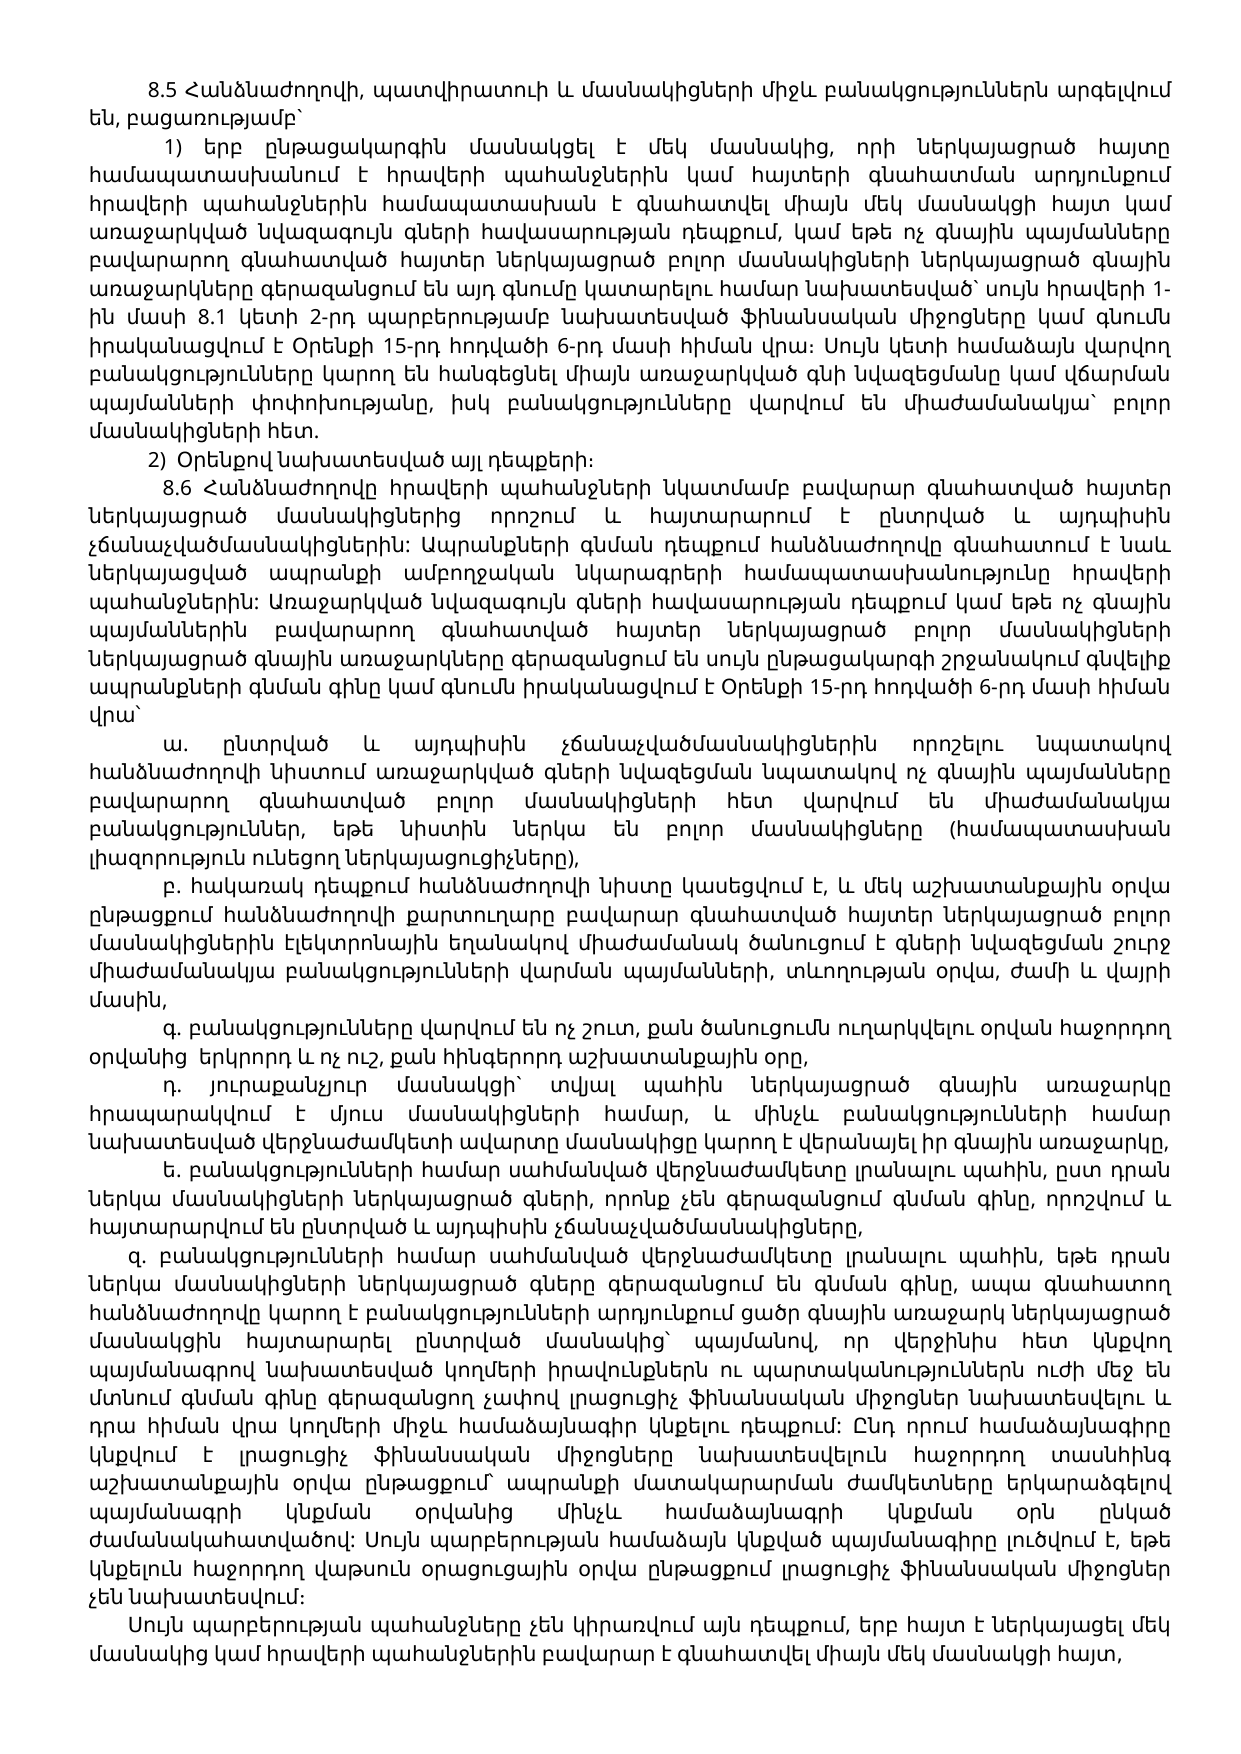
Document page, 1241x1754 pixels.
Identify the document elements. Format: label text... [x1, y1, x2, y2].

text ա. ընտրված և այդպիսին չճանաչվածմասնակիցներին որոշելու նպատակով հանձնաժողովի նիստում առաջարկված գների նվազեցման նպատակով ոչ գնային պայմանները բավարարող գնահատված բոլոր մասնակիցների հետ վարվում են միաժամանակյա բանակցություններ, եթե նիստին ներկա են բոլոր մասնակիցները (համապատասխան լիազորություն ունեցող ներկայացուցիչները), [89, 729, 1171, 871]
text գ. բանակցությունները վարվում են ոչ շուտ, քան ծանուցումն ուղարկվելու օրվան հաջորդող օրվանից երկրորդ և ոչ ուշ, քան հինգերորդ աշխատանքային օրը, [89, 1013, 1171, 1070]
text 8.6 Հանձնաժողովը հրավերի պահանջների նկատմամբ բավարար գնահատված հայտեր ներկայացրած մասնակիցներից որոշում և հայտարարում է ընտրված և այդպիսին չճանաչվածմասնակիցներին: Ապրանքների գնման դեպքում հանձնաժողովը գնահատում է նաև ներկայացված ապրանքի ամբողջական նկարագրերի համապատասխանությունը հրավերի պահանջներին: Առաջարկված նվազագույն գների հավասարության դեպքում կամ եթե ոչ գնային պայմաններին բավարարող գնահատված հայտեր ներկայացրած բոլոր մասնակիցների ներկայացրած գնային առաջարկները գերազանցում են սույն ընթացակարգի շրջանակում գնվելիք ապրանքների գնման գինը կամ գնումն իրականացվում է Օրենքի 15-րդ հոդվածի 6-րդ մասի հիման վրա՝ [89, 473, 1171, 729]
text 8.5 Հանձնաժողովի, պատվիրատուի և մասնակիցների միջև բանակցություններն արգելվում են, բացառությամբ` [89, 75, 1171, 132]
text 1) երբ ընթացակարգին մասնակցել է մեկ մասնակից, որի ներկայացրած հայտը համապատասխանում է հրավերի պահանջներին կամ հայտերի գնահատման արդյունքում հրավերի պահանջներին համապատասխան է գնահատվել միայն մեկ մասնակցի հայտ կամ առաջարկված նվազագույն գների հավասարության դեպքում, կամ եթե ոչ գնային պայմանները բավարարող գնահատված հայտեր ներկայացրած բոլոր մասնակիցների ներկայացրած գնային առաջարկները գերազանցում են այդ գնումը կատարելու համար նախատեսված` սույն հրավերի 1-ին մասի 8.1 կետի 2-րդ պարբերությամբ նախատեսված ֆինանսական միջոցները կամ գնումն իրականացվում է Օրենքի 15-րդ հոդվածի 6-րդ մասի հիման վրա։ Սույն կետի համաձայն վարվող բանակցությունները կարող են հանգեցնել միայն առաջարկված գնի նվազեցմանը կամ վճարման պայմանների փոփոխությանը, իսկ բանակցությունները վարվում են միաժամանակյա` բոլոր մասնակիցների հետ. [89, 132, 1171, 445]
text 2) Օրենքով նախատեսված այլ դեպքերի։ [89, 445, 1171, 473]
text դ. յուրաքանչյուր մասնակցի` տվյալ պահին ներկայացրած գնային առաջարկը հրապարակվում է մյուս մասնակիցների համար, և մինչև բանակցությունների համար նախատեսված վերջնաժամկետի ավարտը մասնակիցը կարող է վերանայել իր գնային առաջարկը, [89, 1070, 1171, 1156]
text Սույն պարբերության պահանջները չեն կիրառվում այն դեպքում, երբ հայտ է ներկայացել մեկ մասնակից կամ հրավերի պահանջներին բավարար է գնահատվել միայն մեկ մասնակցի հայտ, [89, 1611, 1171, 1667]
text զ. բանակցությունների համար սահմանված վերջնաժամկետը լրանալու պահին, եթե դրան ներկա մասնակիցների ներկայացրած գները գերազանցում են գնման գինը, ապա գնահատող հանձնաժողովը կարող է բանակցությունների արդյունքում ցածր գնային առաջարկ ներկայացրած մասնակցին հայտարարել ընտրված մասնակից՝ պայմանով, որ վերջինիս հետ կնքվող պայմանագրով նախատեսված կողմերի իրավունքներն ու պարտականություններն ուժի մեջ են մտնում գնման գինը գերազանցող չափով լրացուցիչ ֆինանսական միջոցներ նախատեսվելու և դրա հիման վրա կողմերի միջև համաձայնագիր կնքելու դեպքում: Ընդ որում համաձայնագիրը կնքվում է լրացուցիչ ֆինանսական միջոցները նախատեսվելուն հաջորդող տասնհինգ աշխատանքային օրվա ընթացքում՝ ապրանքի մատակարարման ժամկետները երկարաձգելով պայմանագրի կնքման օրվանից մինչև համաձայնագրի կնքման օրն ընկած ժամանակահատվածով: Սույն պարբերության համաձայն կնքված պայմանագիրը լուծվում է, եթե կնքելուն հաջորդող վաթսուն օրացուցային օրվա ընթացքում լրացուցիչ ֆինանսական միջոցներ չեն նախատեսվում: [89, 1241, 1171, 1611]
text բ. հակառակ դեպքում հանձնաժողովի նիստը կասեցվում է, և մեկ աշխատանքային օրվա ընթացքում հանձնաժողովի քարտուղարը բավարար գնահատված հայտեր ներկայացրած բոլոր մասնակիցներին էլեկտրոնային եղանակով միաժամանակ ծանուցում է գների նվազեցման շուրջ միաժամանակյա բանակցությունների վարման պայմանների, տևողության օրվա, ժամի և վայրի մասին, [89, 871, 1171, 1013]
text ե. բանակցությունների համար սահմանված վերջնաժամկետը լրանալու պահին, ըստ դրան ներկա մասնակիցների ներկայացրած գների, որոնք չեն գերազանցում գնման գինը, որոշվում և հայտարարվում են ընտրված և այդպիսին չճանաչվածմասնակիցները, [89, 1156, 1171, 1241]
